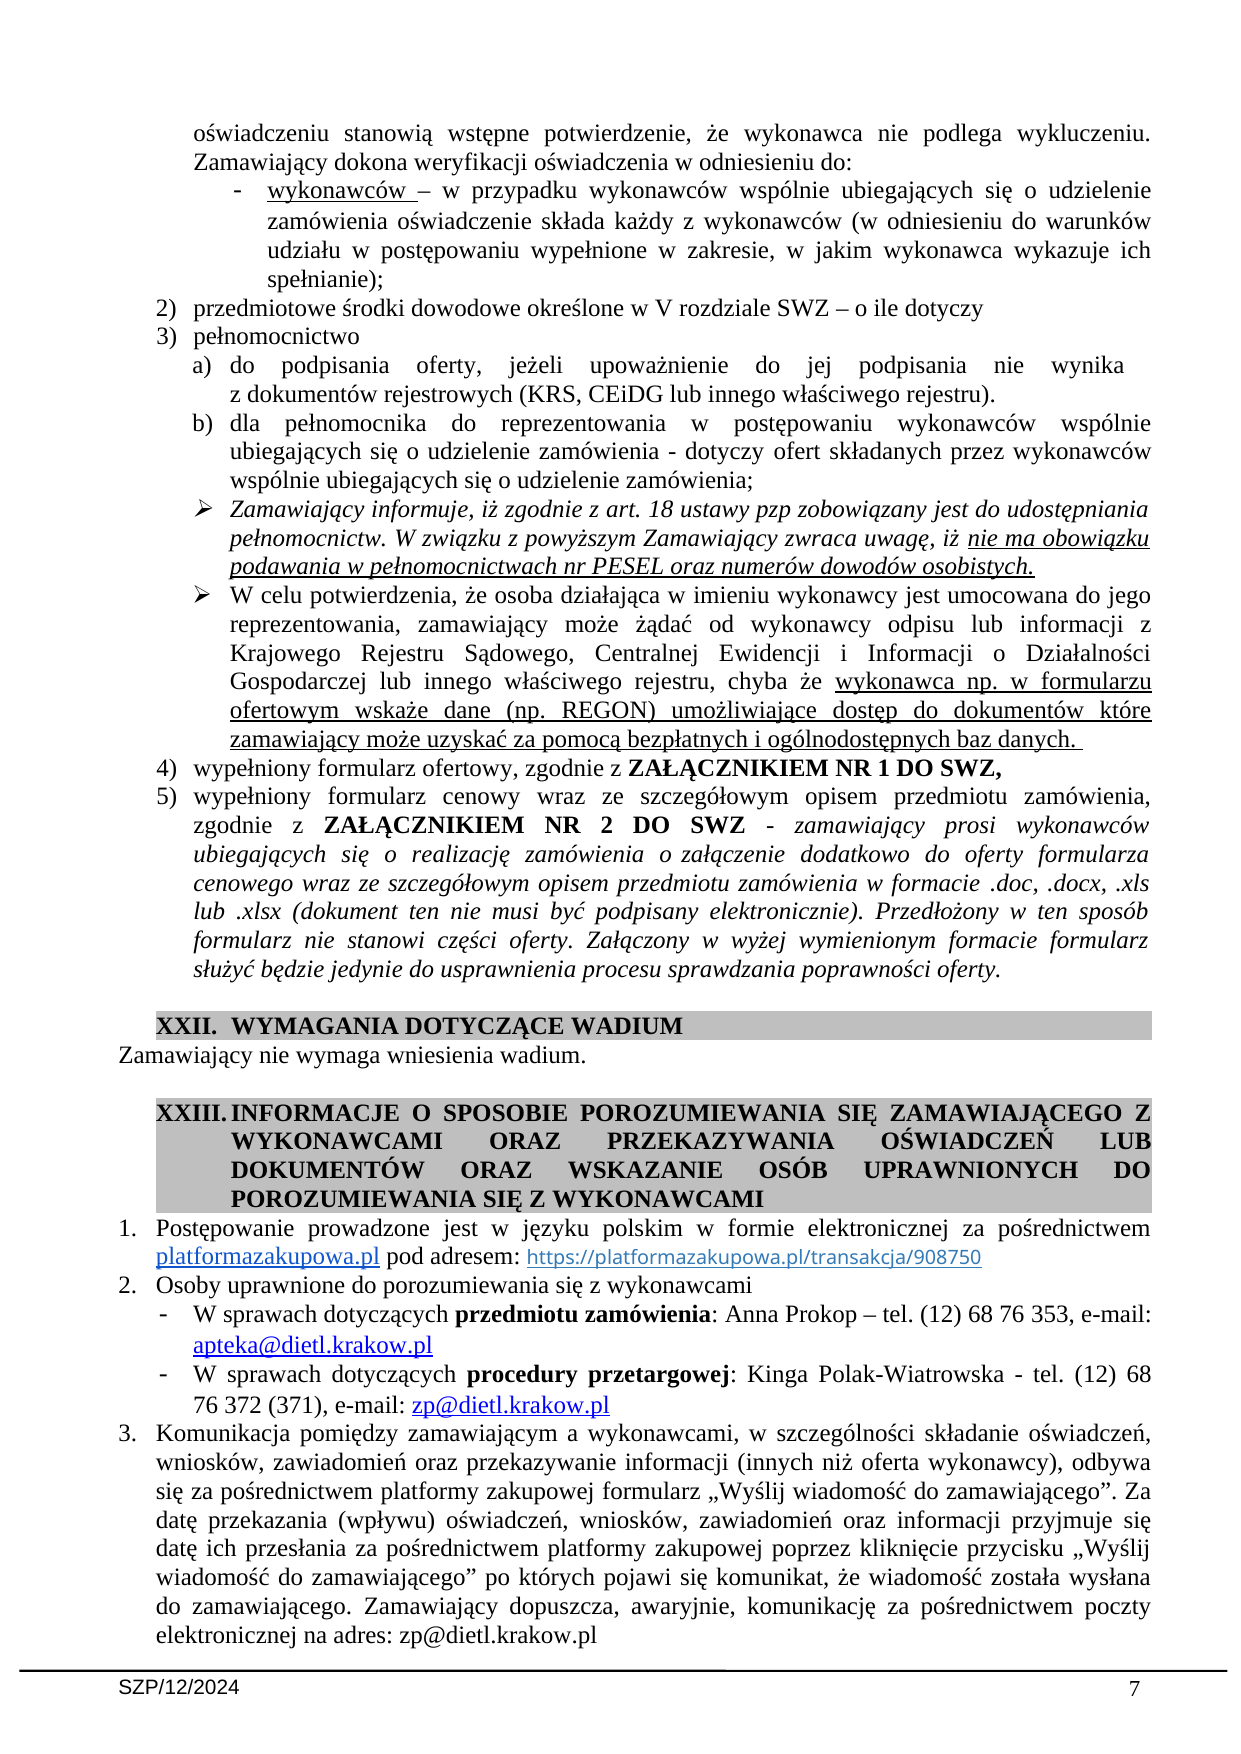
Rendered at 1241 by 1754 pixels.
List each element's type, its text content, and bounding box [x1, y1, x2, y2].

list W sprawach dotyczących procedury przetargowej: Kinga Polak-Wiatrowska - tel. (12) 68 76 372 (371), e-mail: zp@dietl.krakow.pl [156, 1359, 1152, 1418]
list wykonawców – w przypadku wykonawców wspólnie ubiegających się o udzielenie zamówienia oświadczenie składa każdy z wykonawców (w odniesieniu do warunków udziału w postępowaniu wypełnione w zakresie, w jakim wykonawca wykazuje ich spełnianie); [230, 176, 1152, 293]
list dla pełnomocnika do reprezentowania w postępowaniu wykonawców wspólnie ubiegających się o udzielenie zamówienia - dotyczy ofert składanych przez wykonawców wspólnie ubiegających się o udzielenie zamówienia; [192, 408, 1152, 494]
list WYMAGANIA DOTYCZĄCE WADIUM [156, 1011, 1152, 1040]
list przedmiotowe środki dowodowe określone w V rozdziale SWZ – o ile dotyczy [156, 293, 1152, 321]
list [156, 118, 1152, 176]
list INFORMACJE O SPOSOBIE POROZUMIEWANIA SIĘ ZAMAWIAJĄCEGO Z WYKONAWCAMI ORAZ PRZEKAZYWANIA OŚWIADCZEŃ LUB DOKUMENTÓW ORAZ WSKAZANIE OSÓB UPRAWNIONYCH DO POROZUMIEWANIA SIĘ Z WYKONAWCAMI [156, 1098, 1152, 1213]
list wypełniony formularz ofertowy, zgodnie z ZAŁĄCZNIKIEM NR 1 DO SWZ, [156, 753, 1152, 781]
list pełnomocnictwo [156, 321, 1152, 350]
list W celu potwierdzenia, że osoba działająca w imieniu wykonawcy jest umocowana do jego reprezentowania, zamawiający może żądać od wykonawcy odpisu lub informacji z Krajowego Rejestru Sądowego, Centralnej Ewidencji i Informacji o Działalności Gospodarczej lub innego właściwego rejestru, chyba że wykonawca np. w formularzu ofertowym wskaże dane (np. REGON) umożliwiające dostęp do dokumentów które zamawiający może uzyskać za pomocą bezpłatnych i ogólnodostępnych baz danych. [192, 580, 1152, 753]
list Osoby uprawnione do porozumiewania się z wykonawcami [118, 1271, 1152, 1299]
list Postępowanie prowadzone jest w języku polskim w formie elektronicznej za pośrednictwem platformazakupowa.pl pod adresem: https://platformazakupowa.pl/transakcja/908750 [118, 1213, 1152, 1271]
text Zamawiający nie wymaga wniesienia wadium. [118, 1040, 1152, 1069]
list do podpisania oferty, jeżeli upoważnienie do jej podpisania nie wynika z dokumentów rejestrowych (KRS, CEiDG lub innego właściwego rejestru). [192, 350, 1152, 408]
list W sprawach dotyczących przedmiotu zamówienia: Anna Prokop – tel. (12) 68 76 353, e-mail: apteka@dietl.krakow.pl [156, 1299, 1152, 1359]
list wypełniony formularz cenowy wraz ze szczegółowym opisem przedmiotu zamówienia, zgodnie z ZAŁĄCZNIKIEM NR 2 DO SWZ - zamawiający prosi wykonawców ubiegających się o realizację zamówienia o załączenie dodatkowo do oferty formularza cenowego wraz ze szczegółowym opisem przedmiotu zamówienia w formacie .doc, .docx, .xls lub .xlsx (dokument ten nie musi być podpisany elektronicznie). Przedłożony w ten sposób formularz nie stanowi części oferty. Załączony w wyżej wymienionym formacie formularz służyć będzie jedynie do usprawnienia procesu sprawdzania poprawności oferty. [156, 781, 1152, 983]
list Komunikacja pomiędzy zamawiającym a wykonawcami, w szczególności składanie oświadczeń, wniosków, zawiadomień oraz przekazywanie informacji (innych niż oferta wykonawcy), odbywa się za pośrednictwem platformy zakupowej formularz „Wyślij wiadomość do zamawiającego”. Za datę przekazania (wpływu) oświadczeń, wniosków, zawiadomień oraz informacji przyjmuje się datę ich przesłania za pośrednictwem platformy zakupowej poprzez kliknięcie przycisku „Wyślij wiadomość do zamawiającego” po których pojawi się komunikat, że wiadomość została wysłana do zamawiającego. Zamawiający dopuszcza, awaryjnie, komunikację za pośrednictwem poczty elektronicznej na adres: zp@dietl.krakow.pl [118, 1418, 1152, 1648]
list Zamawiający informuje, iż zgodnie z art. 18 ustawy pzp zobowiązany jest do udostępniania pełnomocnictw. W związku z powyższym Zamawiający zwraca uwagę, iż nie ma obowiązku podawania w pełnomocnictwach nr PESEL oraz numerów dowodów osobistych. [192, 494, 1152, 580]
